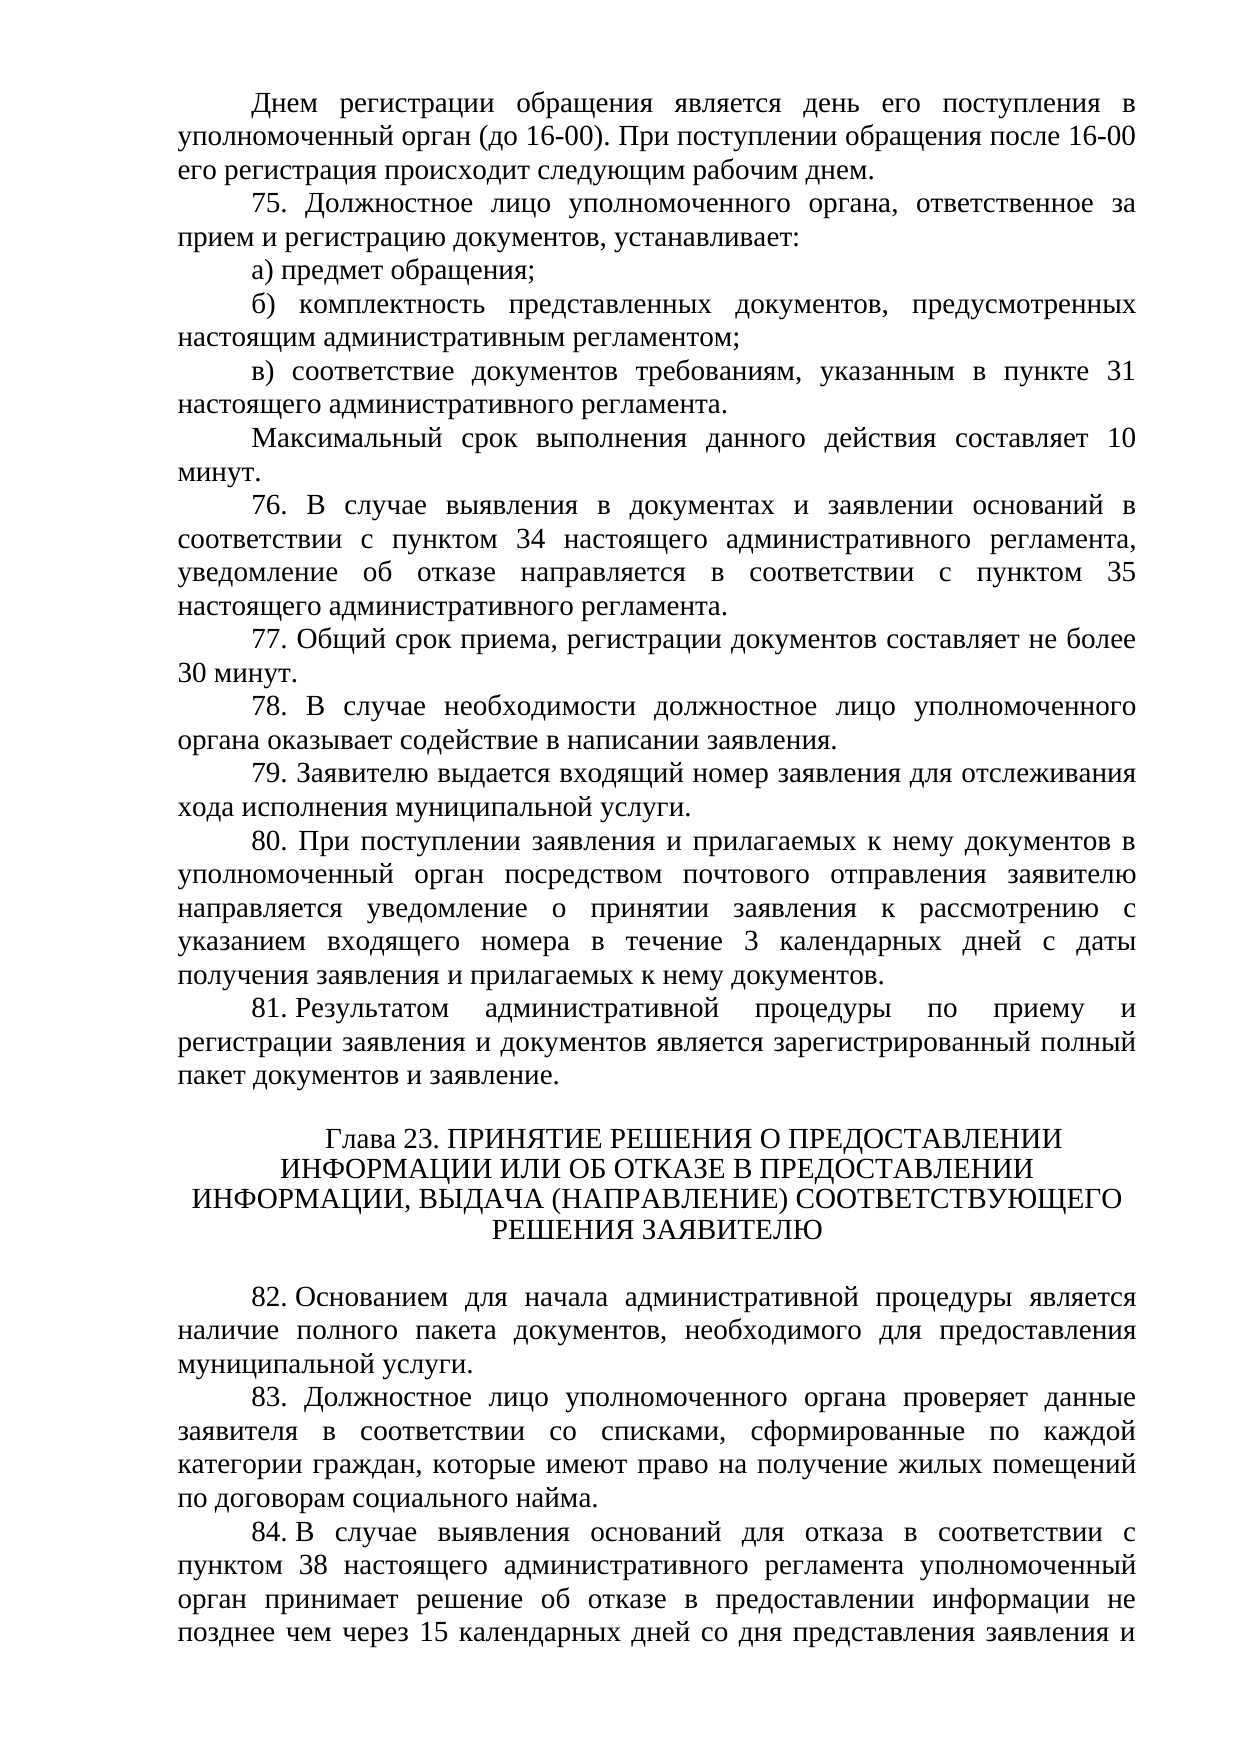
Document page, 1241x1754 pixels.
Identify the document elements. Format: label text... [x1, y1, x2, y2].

text 83. Должностное лицо уполномоченного органа проверяет данные заявителя в соответствии со списками, сформированные по каждой категории граждан, которые имеют право на получение жилых помещений по договорам социального найма. [177, 1379, 1137, 1514]
text а) предмет обращения; [177, 252, 1137, 286]
text Днем регистрации обращения является день его поступления в уполномоченный орган (до 16-00). При поступлении обращения после 16-00 его регистрация происходит следующим рабочим днем. [177, 85, 1137, 185]
text 82. Основанием для начала административной процедуры является наличие полного пакета документов, необходимого для предоставления муниципальной услуги. [177, 1279, 1137, 1379]
text 75. Должностное лицо уполномоченного органа, ответственное за прием и регистрацию документов, устанавливает: [177, 185, 1137, 252]
text в) соответствие документов требованиям, указанным в пункте 31 настоящего административного регламента. [177, 353, 1137, 420]
text Глава 23. ПРИНЯТИЕ РЕШЕНИЯ О ПРЕДОСТАВЛЕНИИ ИНФОРМАЦИИ ИЛИ ОБ ОТКАЗЕ В ПРЕДОСТАВЛЕНИИ ИНФОРМАЦИИ, ВЫДАЧА (НАПРАВЛЕНИЕ) СООТВЕТСТВУЮЩЕГО РЕШЕНИЯ ЗАЯВИТЕЛЮ [177, 1124, 1137, 1245]
text 77. Общий срок приема, регистрации документов составляет не более 30 минут. [177, 621, 1137, 688]
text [177, 1514, 1137, 1648]
text Максимальный срок выполнения данного действия составляет 10 минут. [177, 420, 1137, 487]
text б) комплектность представленных документов, предусмотренных настоящим административным регламентом; [177, 286, 1137, 353]
text 81. Результатом административной процедуры по приему и регистрации заявления и документов является зарегистрированный полный пакет документов и заявление. [177, 990, 1137, 1091]
text 79. Заявителю выдается входящий номер заявления для отслеживания хода исполнения муниципальной услуги. [177, 756, 1137, 823]
text 78. В случае необходимости должностное лицо уполномоченного органа оказывает содействие в написании заявления. [177, 688, 1137, 756]
text 76. В случае выявления в документах и заявлении оснований в соответствии с пунктом 34 настоящего административного регламента, уведомление об отказе направляется в соответствии с пунктом 35 настоящего административного регламента. [177, 487, 1137, 621]
text 80. При поступлении заявления и прилагаемых к нему документов в уполномоченный орган посредством почтового отправления заявителю направляется уведомление о принятии заявления к рассмотрению с указанием входящего номера в течение 3 календарных дней с даты получения заявления и прилагаемых к нему документов. [177, 823, 1137, 990]
